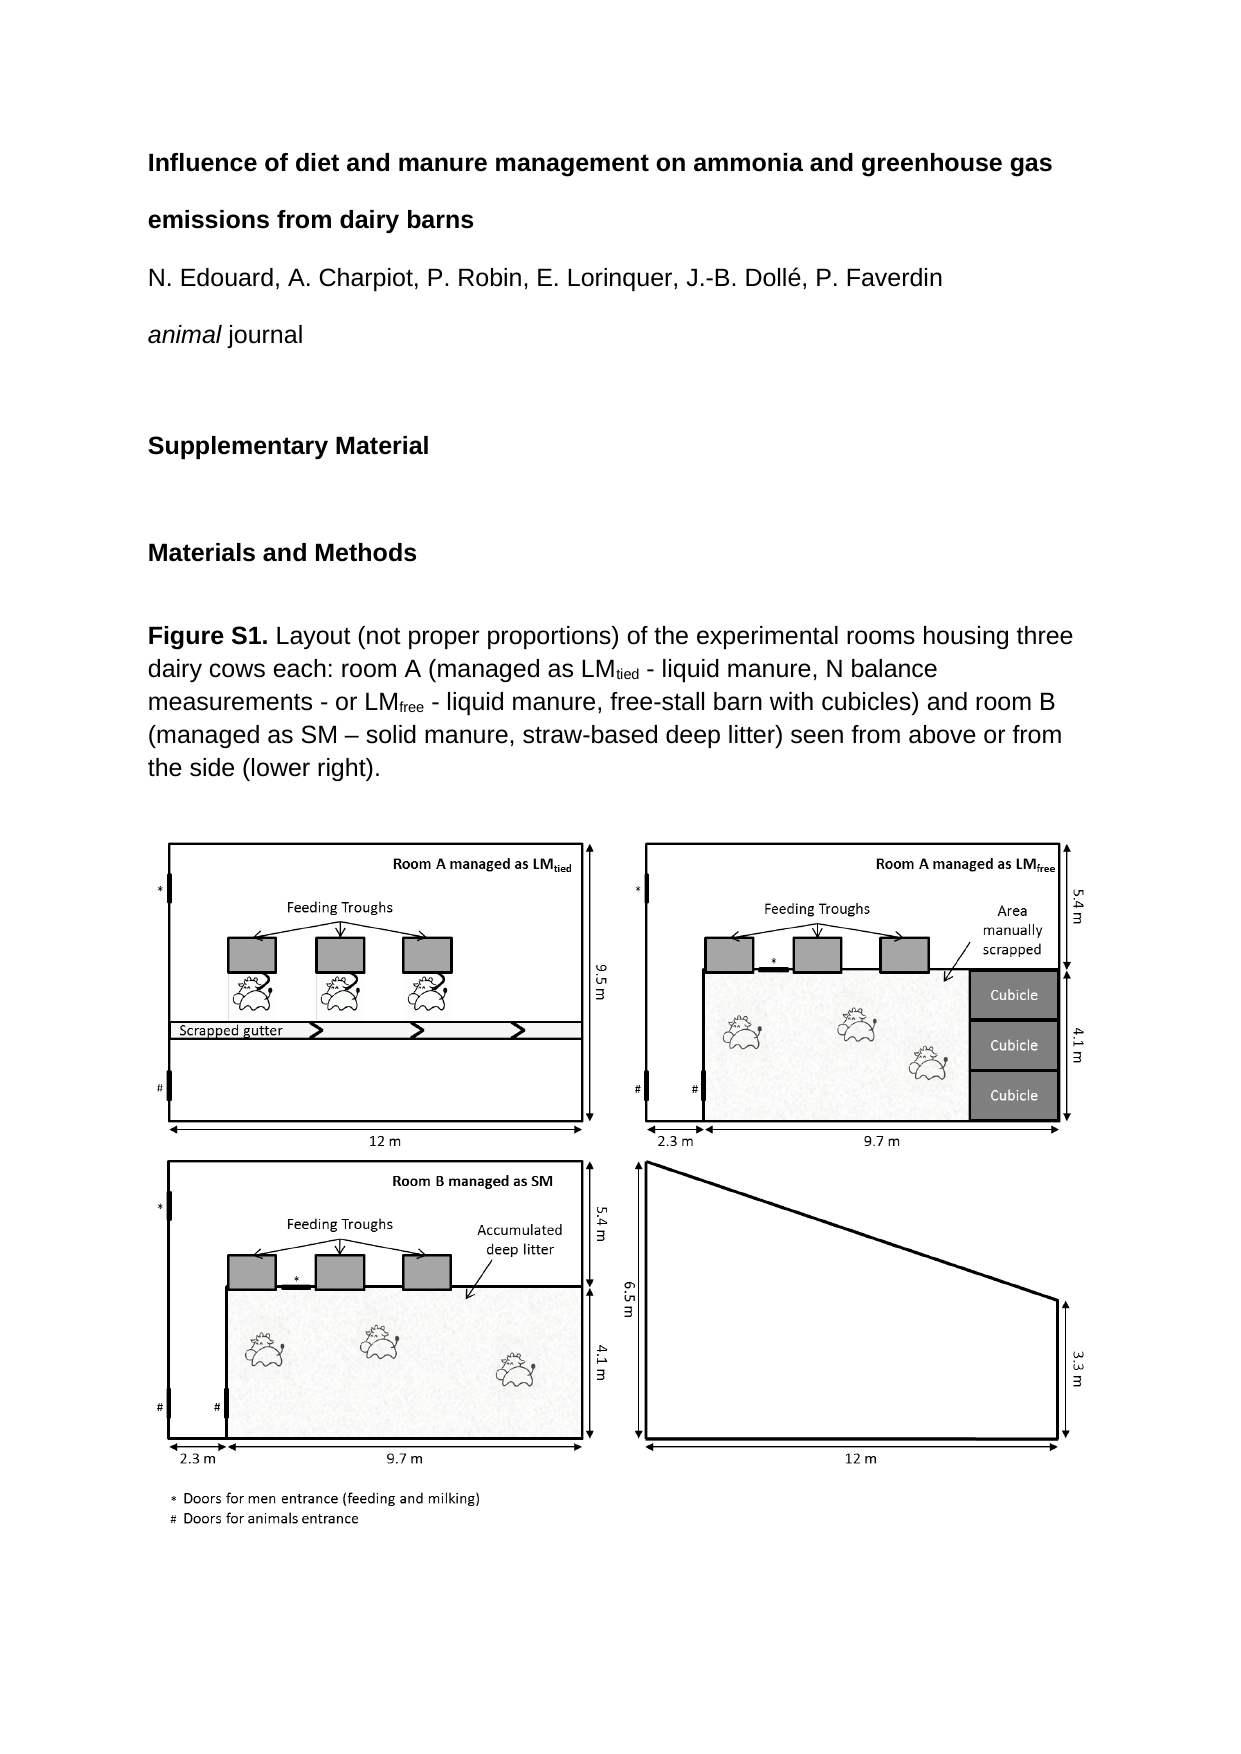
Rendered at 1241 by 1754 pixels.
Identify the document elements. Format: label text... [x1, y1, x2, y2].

text Supplementary Material [148, 431, 1093, 459]
text animal journal [148, 320, 1093, 349]
text Figure S1. Layout (not proper proportions) of the experimental rooms housing three dairy cows each: room A (managed as LMtied - liquid manure, N balance measurements - or LMfree - liquid manure, free-stall barn with cubicles) and room B (managed as SM – solid manure, straw-based deep litter) seen from above or from the side (lower right). [148, 621, 1093, 782]
picture [147, 835, 1093, 1538]
text Materials and Methods [148, 538, 1093, 567]
text N. Edouard, A. Charpiot, P. Robin, E. Lorinquer, J.-B. Dollé, P. Faverdin [148, 263, 1093, 291]
title Influence of diet and manure management on ammonia and greenhouse gas emissions from dairy barns [148, 148, 1093, 234]
